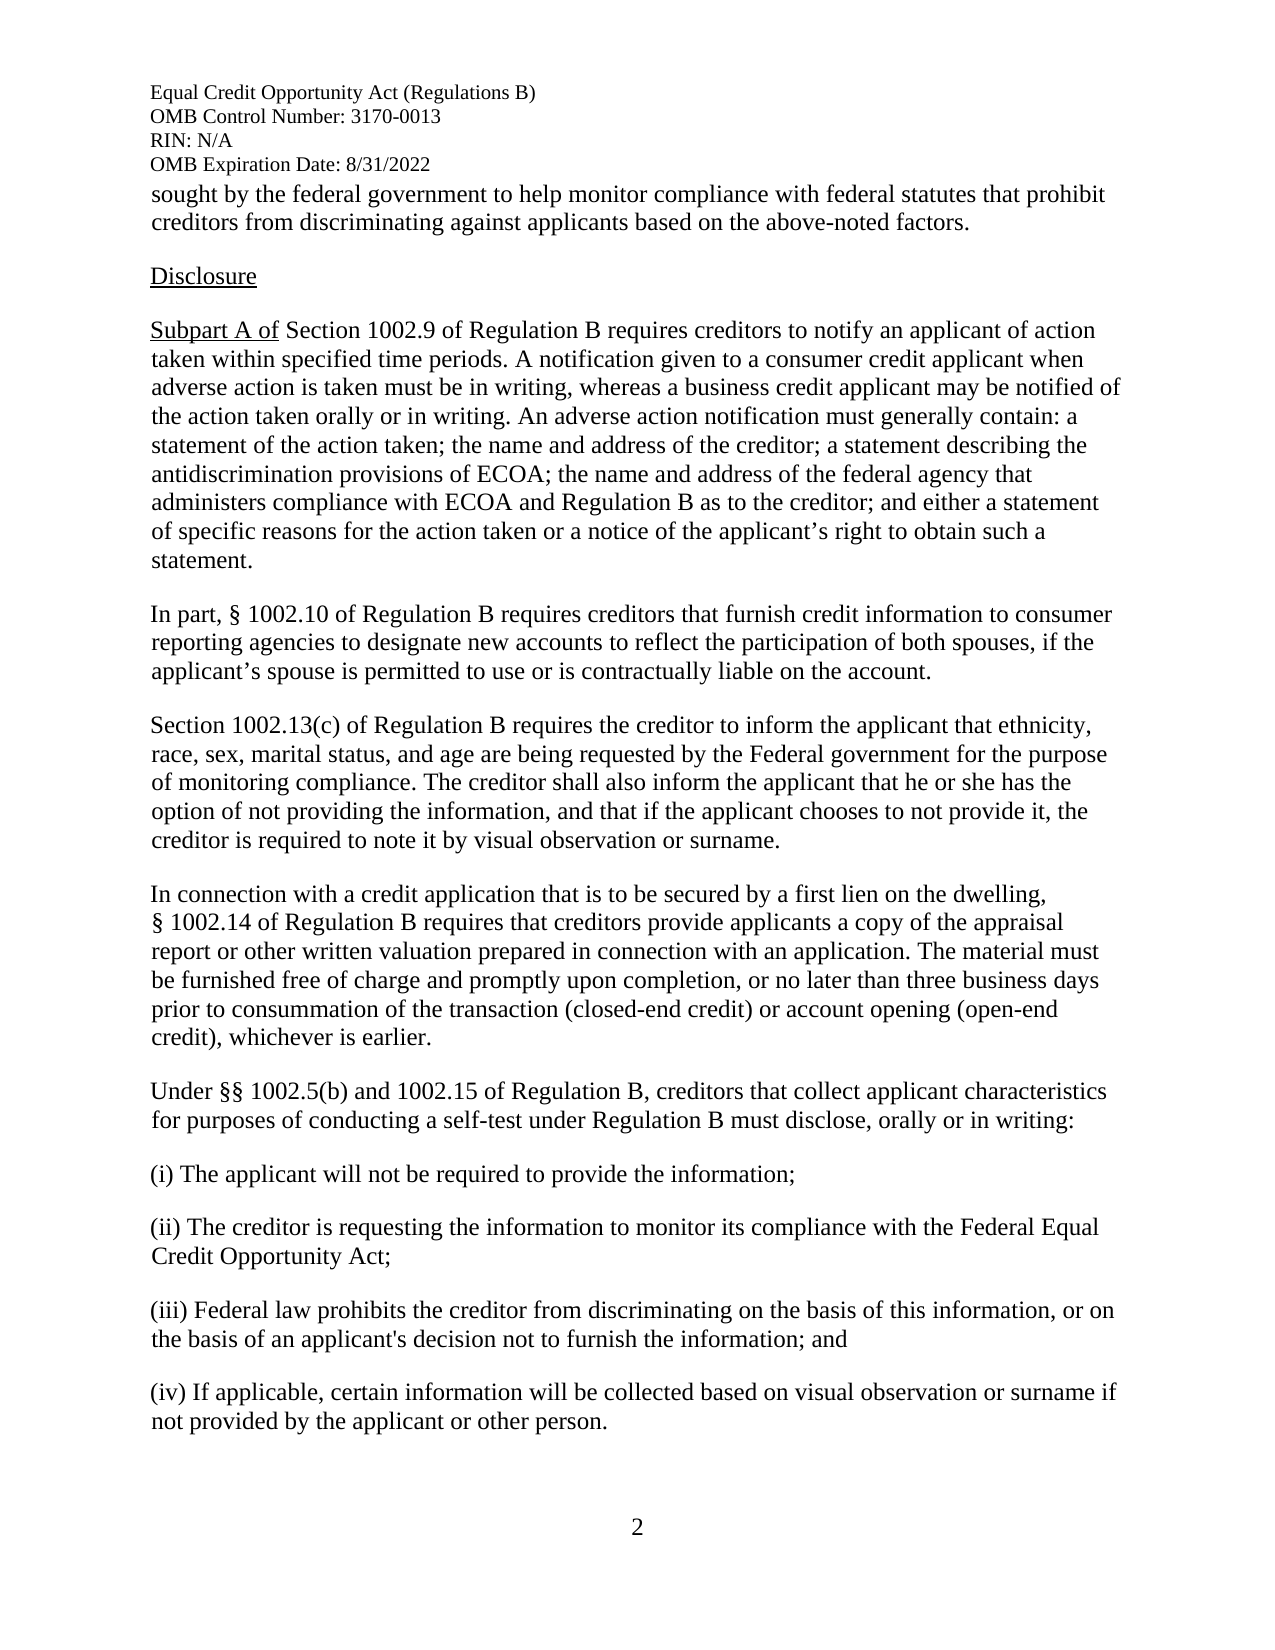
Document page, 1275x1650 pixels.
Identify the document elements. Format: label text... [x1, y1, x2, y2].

text In connection with a credit application that is to be secured by a first lien on the dwelling, § 1002.14 of Regulation B requires that creditors provide applicants a copy of the appraisal report or other written valuation prepared in connection with an application. The material must be furnished free of charge and promptly upon completion, or no later than three business days prior to consummation of the transaction (closed-end credit) or account opening (open-end credit), whichever is earlier. [150, 879, 1123, 1051]
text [150, 179, 1123, 236]
text (iii) Federal law prohibits the creditor from discriminating on the basis of this information, or on the basis of an applicant's decision not to furnish the information; and [150, 1295, 1123, 1352]
text In part, § 1002.10 of Regulation B requires creditors that furnish credit information to consumer reporting agencies to designate new accounts to reflect the participation of both spouses, if the applicant’s spouse is permitted to use or is contractually liable on the account. [150, 599, 1123, 685]
text (i) The applicant will not be required to provide the information; [150, 1159, 1123, 1187]
text Disclosure [150, 261, 1123, 290]
text (ii) The creditor is requesting the information to monitor its compliance with the Federal Equal Credit Opportunity Act; [150, 1212, 1123, 1270]
text Subpart A of Section 1002.9 of Regulation B requires creditors to notify an applicant of action taken within specified time periods. A notification given to a consumer credit applicant when adverse action is taken must be in writing, whereas a business credit applicant may be notified of the action taken orally or in writing. An adverse action notification must generally contain: a statement of the action taken; the name and address of the creditor; a statement describing the antidiscrimination provisions of ECOA; the name and address of the federal agency that administers compliance with ECOA and Regulation B as to the creditor; and either a statement of specific reasons for the action taken or a notice of the applicant’s right to obtain such a statement. [150, 315, 1123, 574]
text (iv) If applicable, certain information will be collected based on visual observation or surname if not provided by the applicant or other person. [150, 1377, 1123, 1435]
text Under §§ 1002.5(b) and 1002.15 of Regulation B, creditors that collect applicant characteristics for purposes of conducting a self-test under Regulation B must disclose, orally or in writing: [150, 1076, 1123, 1134]
text Section 1002.13(c) of Regulation B requires the creditor to inform the applicant that ethnicity, race, sex, marital status, and age are being requested by the Federal government for the purpose of monitoring compliance. The creditor shall also inform the applicant that he or she has the option of not providing the information, and that if the applicant chooses to not provide it, the creditor is required to note it by visual observation or surname. [150, 710, 1123, 854]
